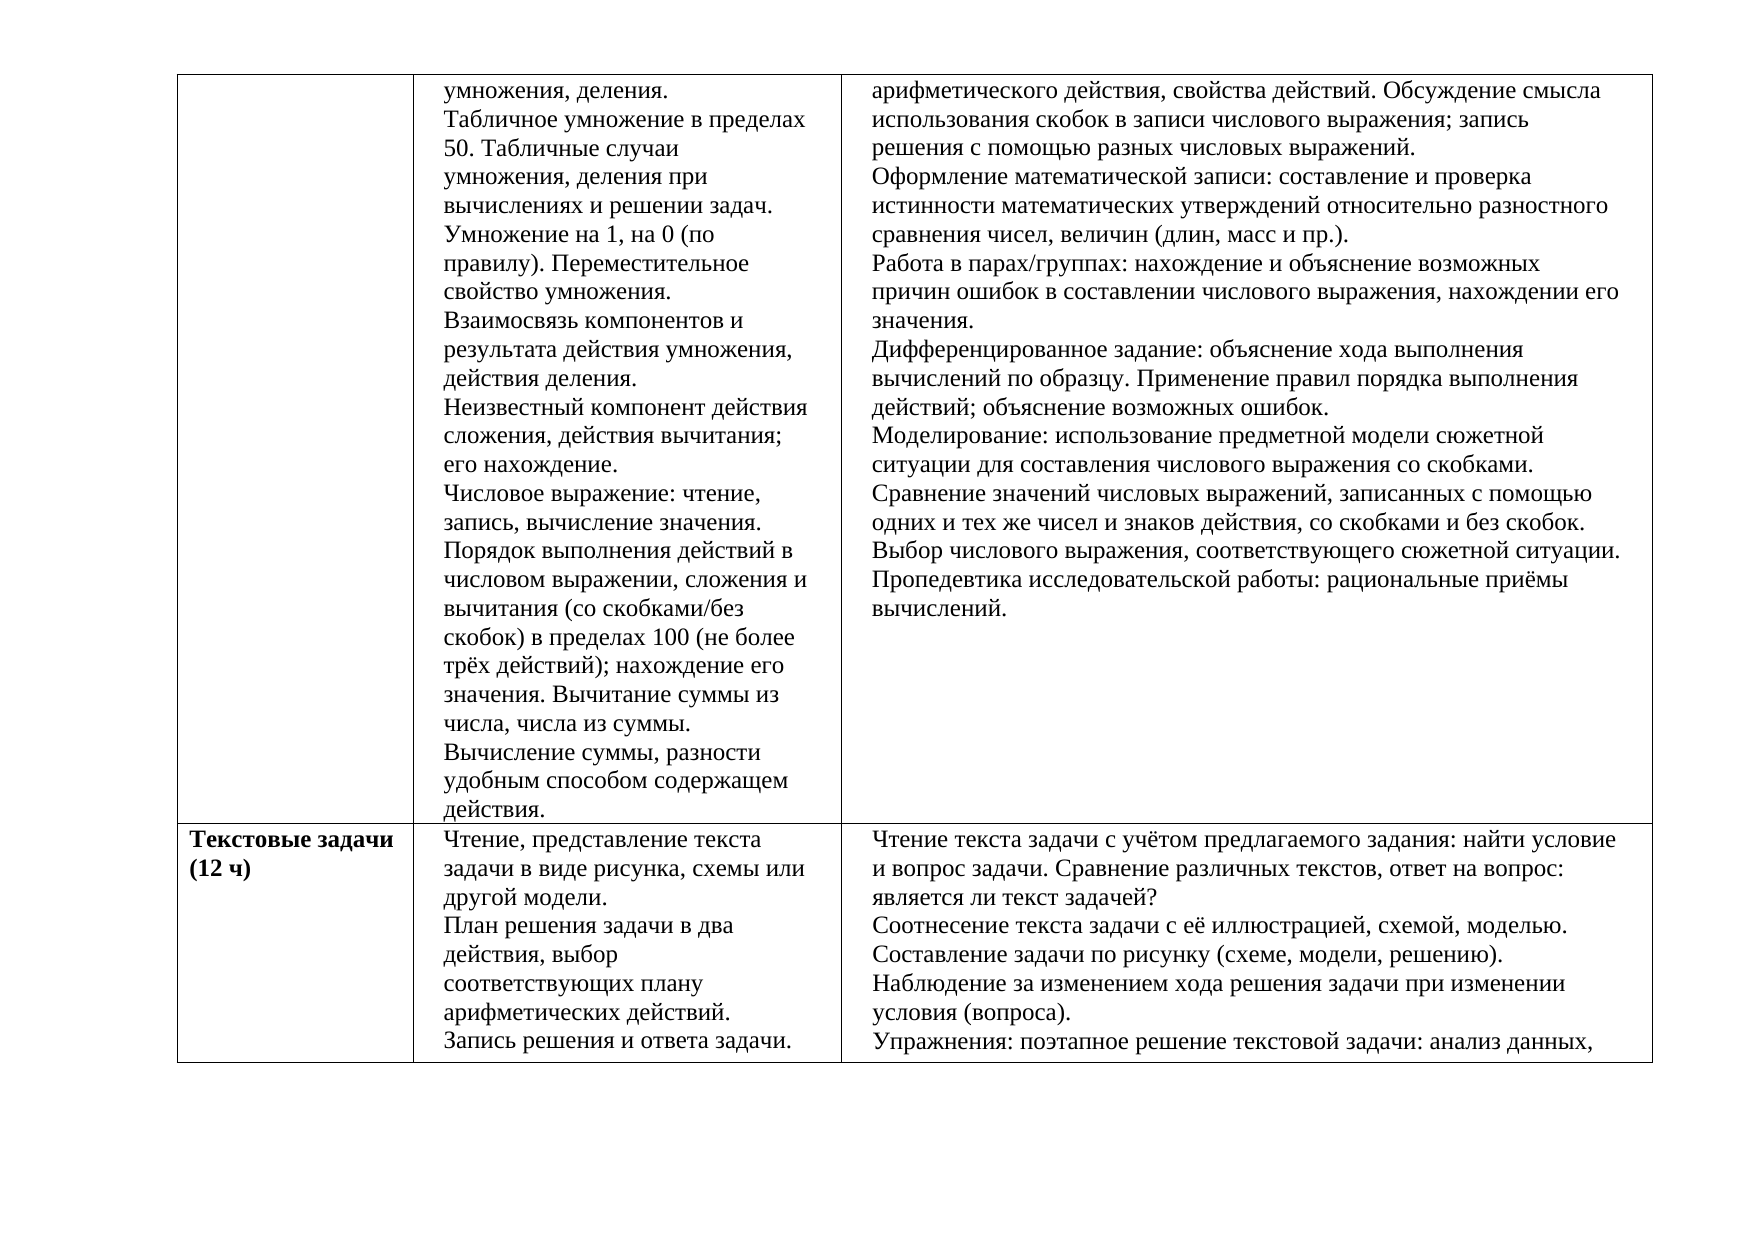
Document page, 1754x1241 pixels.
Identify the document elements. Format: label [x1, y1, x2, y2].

table_cell [414, 824, 841, 1062]
table_cell [842, 824, 1652, 1062]
table_cell [178, 824, 413, 1062]
table_cell [414, 75, 841, 823]
table_cell [842, 75, 1652, 823]
table_cell [178, 75, 413, 823]
